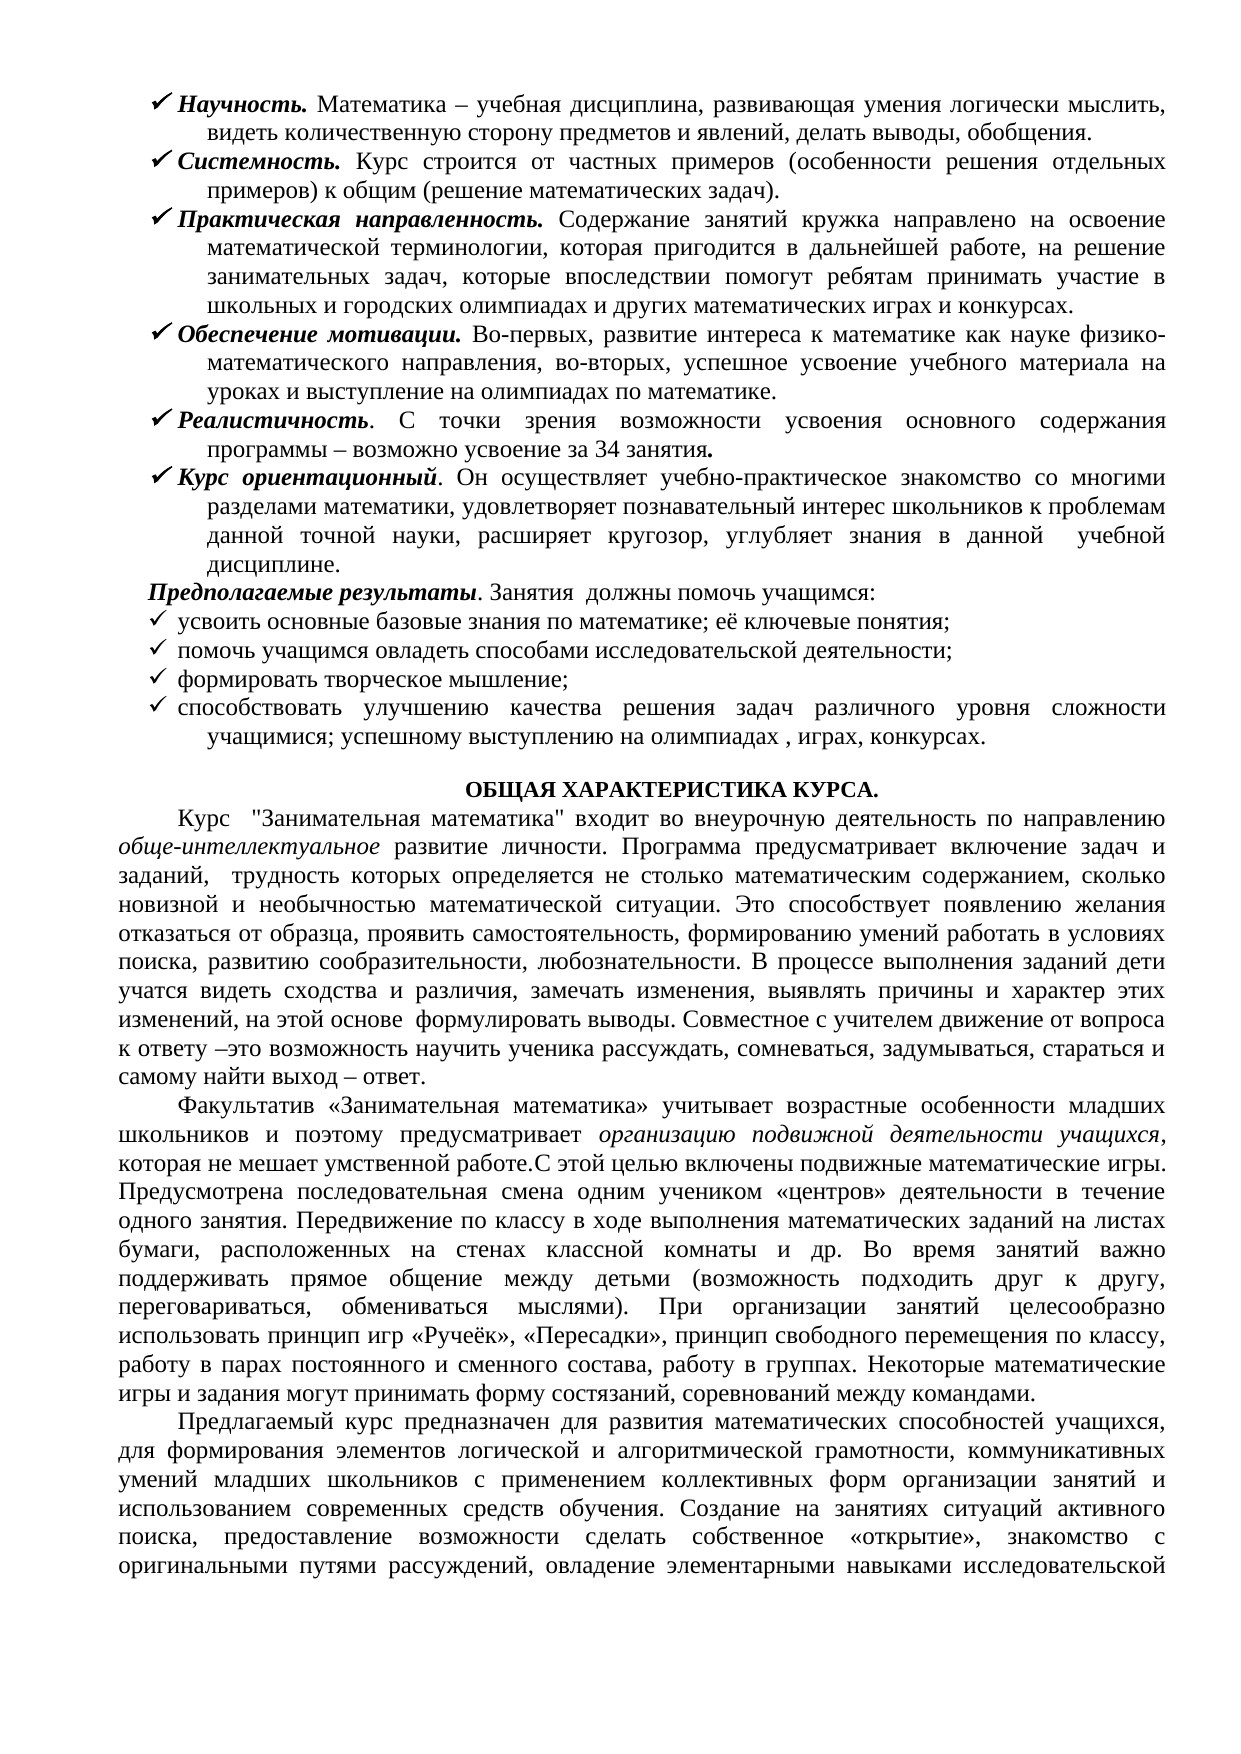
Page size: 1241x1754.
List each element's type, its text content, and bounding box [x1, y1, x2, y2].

list способствовать улучшению качества решения задач различного уровня сложности учащимися; успешному выступлению на олимпиадах , играх, конкурсах. [148, 692, 1167, 750]
text Предполагаемые результаты. Занятия должны помочь учащимся: [148, 577, 1167, 606]
text Курс "Занимательная математика" входит во внеурочную деятельность по направлению обще-интеллектуальное развитие личности. Программа предусматривает включение задач и заданий, трудность которых определяется не столько математическим содержанием, сколько новизной и необычностью математической ситуации. Это способствует появлению желания отказаться от образца, проявить самостоятельность, формированию умений работать в условиях поиска, развитию сообразительности, любознательности. В процессе выполнения заданий дети учатся видеть сходства и различия, замечать изменения, выявлять причины и характер этих изменений, на этой основе формулировать выводы. Совместное с учителем движение от вопроса к ответу –это возможность научить ученика рассуждать, сомневаться, задумываться, стараться и самому найти выход – ответ. [118, 803, 1167, 1090]
list Курс ориентационный. Он осуществляет учебно-практическое знакомство со многими разделами математики, удовлетворяет познавательный интерес школьников к проблемам данной точной науки, расширяет кругозор, углубляет знания в данной учебной дисциплине. [148, 462, 1167, 577]
list формировать творческое мышление; [148, 664, 1167, 692]
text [118, 1406, 1167, 1579]
text Факультатив «Занимательная математика» учитывает возрастные особенности младших школьников и поэтому предусматривает организацию подвижной деятельности учащихся, которая не мешает умственной работе.С этой целью включены подвижные математические игры. Предусмотрена последовательная смена одним учеником «центров» деятельности в течение одного занятия. Передвижение по классу в ходе выполнения математических заданий на листах бумаги, расположенных на стенах классной комнаты и др. Во время занятий важно поддерживать прямое общение между детьми (возможность подходить друг к другу, переговариваться, обмениваться мыслями). При организации занятий целесообразно использовать принцип игр «Ручеёк», «Пересадки», принцип свободного перемещения по классу, работу в парах постоянного и сменного состава, работу в группах. Некоторые математические игры и задания могут принимать форму состязаний, соревнований между командами. [118, 1090, 1167, 1406]
text ОБЩАЯ ХАРАКТЕРИСТИКА КУРСА. [177, 776, 1167, 803]
list Реалистичность. С точки зрения возможности усвоения основного содержания программы – возможно усвоение за 34 занятия. [148, 405, 1167, 462]
list Научность. Математика – учебная дисциплина, развивающая умения логически мыслить, видеть количественную сторону предметов и явлений, делать выводы, обобщения. [148, 89, 1167, 146]
list Системность. Курс строится от частных примеров (особенности решения отдельных примеров) к общим (решение математических задач). [148, 146, 1167, 204]
list Обеспечение мотивации. Во-первых, развитие интереса к математике как науке физико-математического направления, во-вторых, успешное усвоение учебного материала на уроках и выступление на олимпиадах по математике. [148, 319, 1167, 405]
list Практическая направленность. Содержание занятий кружка направлено на освоение математической терминологии, которая пригодится в дальнейшей работе, на решение занимательных задач, которые впоследствии помогут ребятам принимать участие в школьных и городских олимпиадах и других математических играх и конкурсах. [148, 204, 1167, 319]
list помочь учащимся овладеть способами исследовательской деятельности; [148, 635, 1167, 664]
list усвоить основные базовые знания по математике; её ключевые понятия; [148, 606, 1167, 635]
